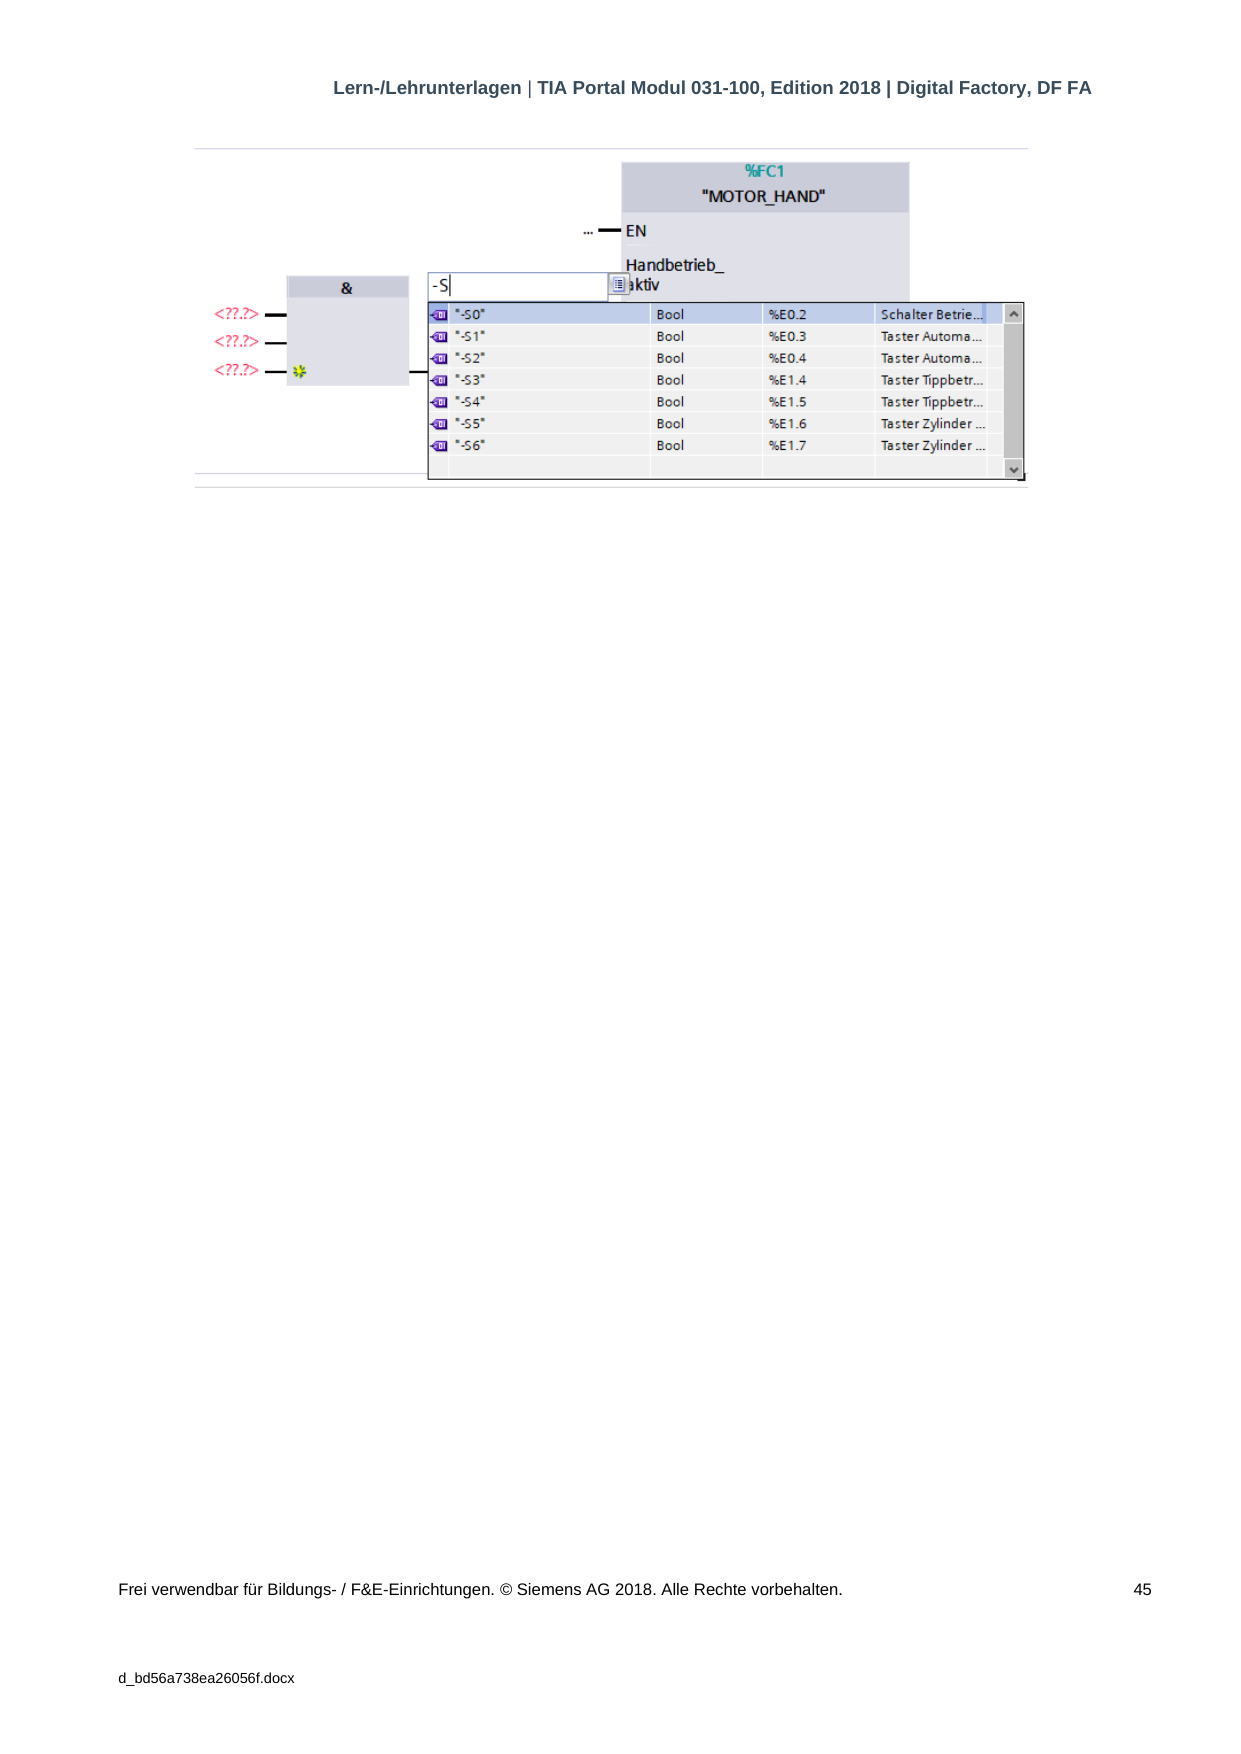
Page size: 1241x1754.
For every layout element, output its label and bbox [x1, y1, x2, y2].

picture [194, 147, 1029, 488]
